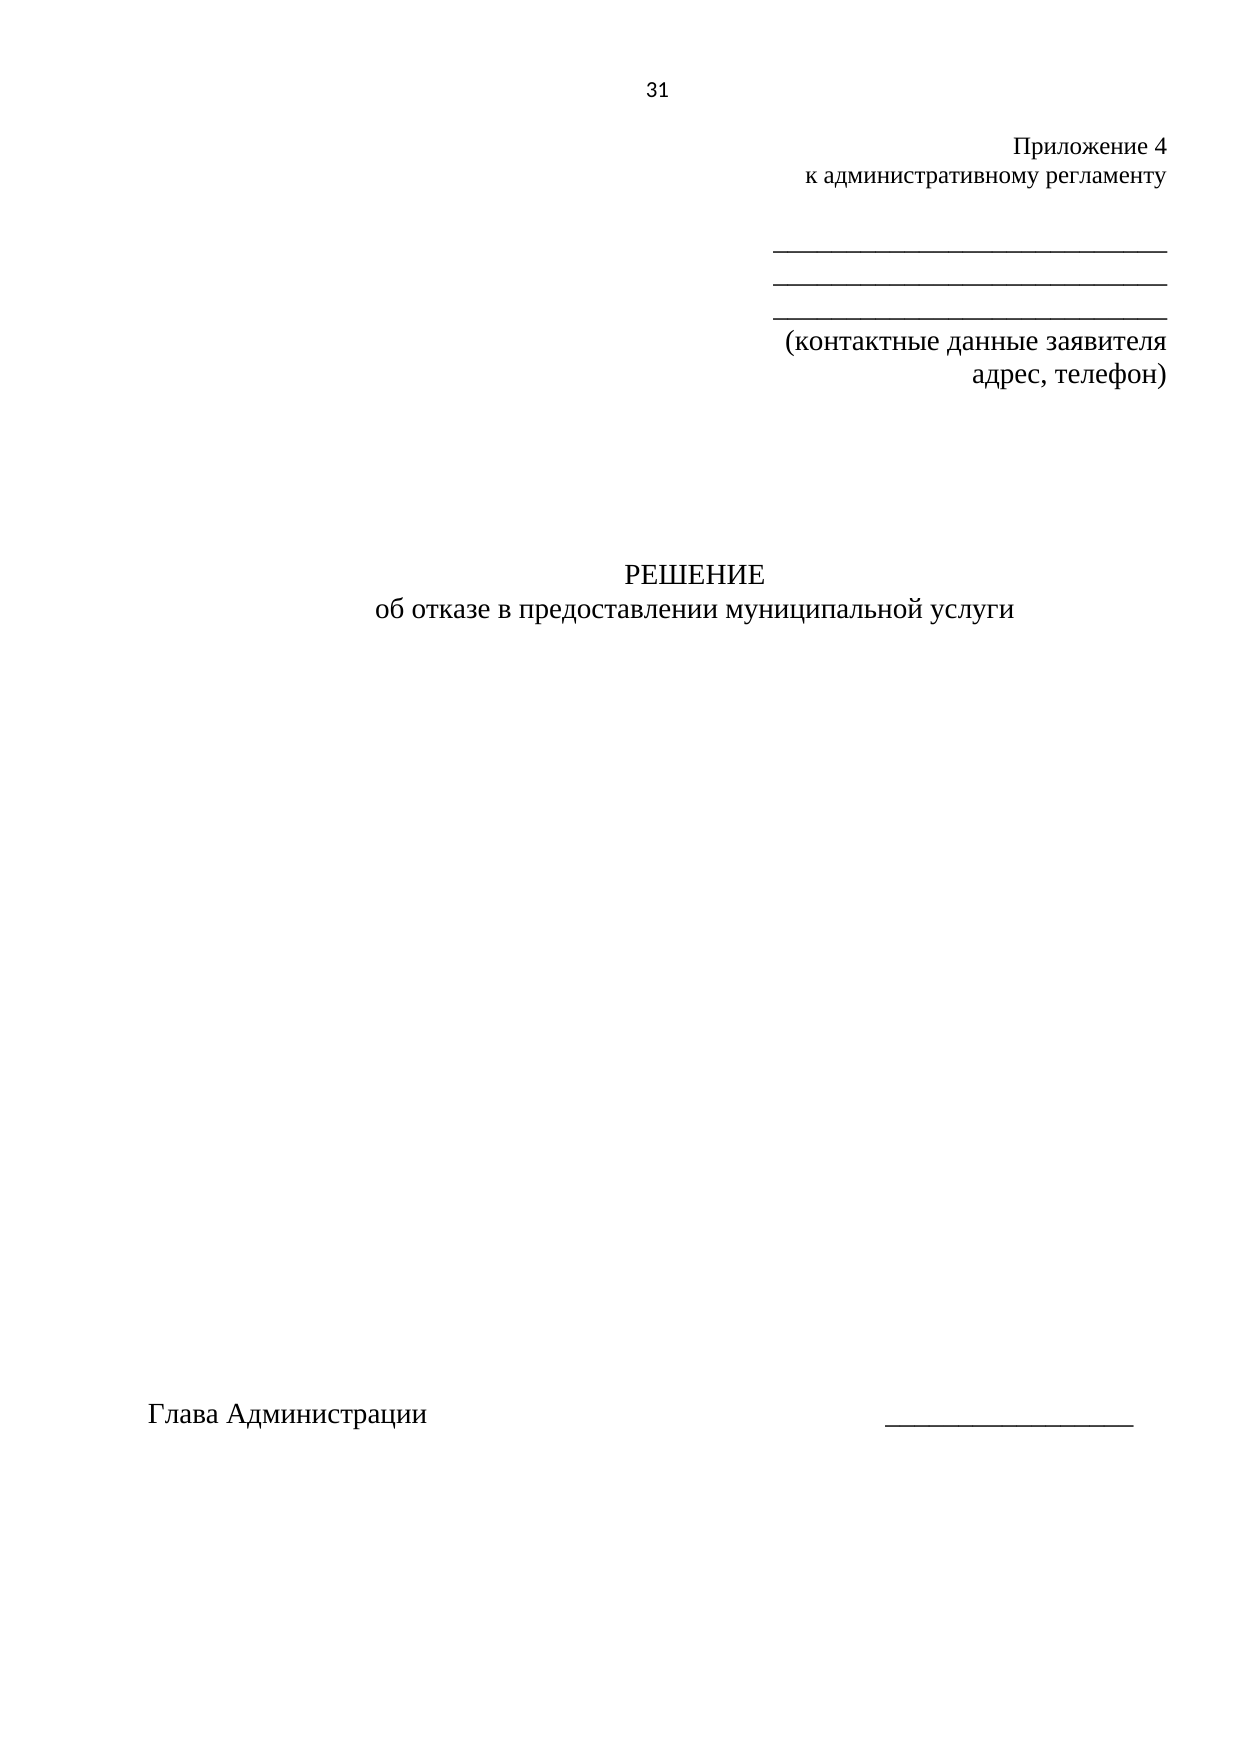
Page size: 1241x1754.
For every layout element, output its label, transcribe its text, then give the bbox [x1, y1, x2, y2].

text ___________________________ [148, 222, 1167, 256]
text РЕШЕНИЕ [148, 557, 1167, 591]
text Глава Администрации _________________ [148, 1396, 1167, 1429]
text ___________________________ [148, 256, 1167, 289]
text к административному регламенту [148, 160, 1167, 188]
text адрес, телефон) [148, 356, 1167, 390]
text Приложение 4 [148, 131, 1167, 160]
text (контактные данные заявителя [148, 323, 1167, 356]
text ___________________________ [148, 289, 1167, 323]
text об отказе в предоставлении муниципальной услуги [148, 591, 1167, 624]
